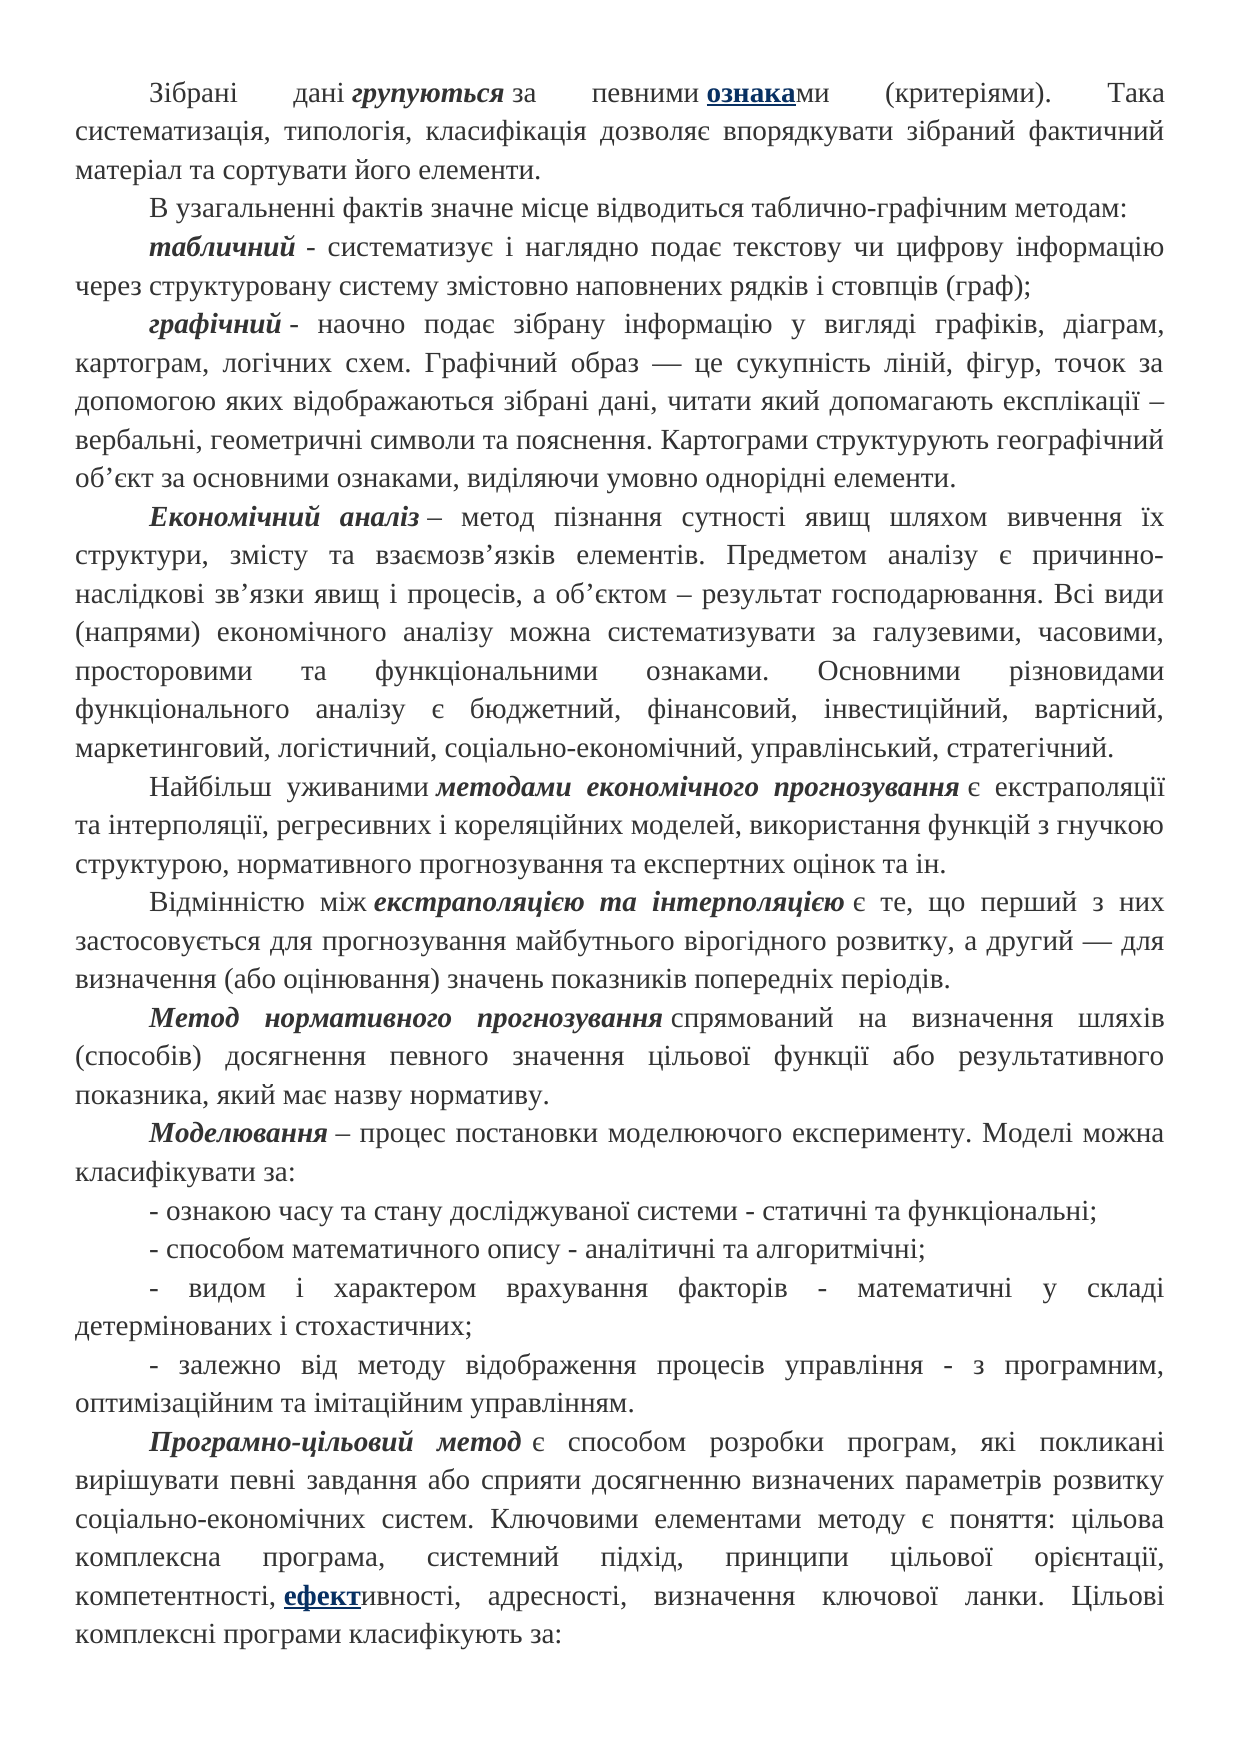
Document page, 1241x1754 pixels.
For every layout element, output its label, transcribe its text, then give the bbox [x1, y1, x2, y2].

text графічний - наочно подає зібрану інформацію у вигляді графіків, діаграм, картограм, логічних схем. Графічний образ — це сукупність ліній, фігур, точок за допомогою яких відображаються зібрані дані, читати який допомагають експлікації – вербальні, геометричні символи та пояснення. Картограми структурують географічний об’єкт за основними ознаками, виділяючи умовно однорідні елементи. [75, 306, 1165, 494]
text Програмно-цільовий метод є способом розробки програм, які покликані вирішувати певні завдання або сприяти досягненню визначених параметрів розвитку соціально-економічних систем. Ключовими елементами методу є поняття: цільова комплексна програма, системний підхід, принципи цільової орієнтації, компетентності, ефективності, адресності, визначення ключової ланки. Цільові комплексні програми класифікують за: [75, 1424, 1165, 1650]
text - способом математичного опису - аналітичні та алгоритмічні; [75, 1231, 1165, 1265]
text Метод нормативного прогнозування спрямований на визначення шляхів (способів) досягнення певного значення цільової функції або результативного показника, який має назву нормативу. [75, 1000, 1165, 1111]
text Відмінністю між екстраполяцією та інтерполяцією є те, що перший з них застосовується для прогнозування майбутнього вірогідного розвитку, а другий — для визначення (або оцінювання) значень показників попередніх періодів. [75, 884, 1165, 995]
text - видом і характером врахування факторів - математичні у складі детермінованих і стохастичних; [75, 1270, 1165, 1342]
text Економічний аналіз – метод пізнання сутності явищ шляхом вивчення їх структури, змісту та взаємозв’язків елементів. Предметом аналізу є причинно-наслідкові зв’язки явищ і процесів, а об’єктом – результат господарювання. Всі види (напрями) економічного аналізу можна систематизувати за галузевими, часовими, просторовими та функціональними ознаками. Основними різновидами функціонального аналізу є бюджетний, фінансовий, інвестиційний, вартісний, маркетинговий, логістичний, соціально-економічний, управлінський, стратегічний. [75, 499, 1165, 764]
text Зібрані дані групуються за певними ознаками (критеріями). Така систематизація, типологія, класифікація дозволяє впорядкувати зібраний фактичний матеріал та сортувати його елементи. [75, 75, 1165, 186]
text - залежно від методу відображення процесів управління - з програмним, оптимізаційним та імітаційним управлінням. [75, 1347, 1165, 1419]
text Найбільш уживаними методами економічного прогнозування є екстраполяції та інтерполяції, регресивних і кореляційних моделей, використання функцій з гнучкою структурою, нормативного прогнозування та експертних оцінок та ін. [75, 769, 1165, 879]
text Моделювання – процес постановки моделюючого експерименту. Моделі можна класифікувати за: [75, 1116, 1165, 1188]
text - ознакою часу та стану досліджуваної системи - статичні та функціональні; [75, 1193, 1165, 1226]
text табличний - систематизує і наглядно подає текстову чи цифрову інформацію через структуровану систему змістовно наповнених рядків і стовпців (граф); [75, 229, 1165, 301]
text В узагальненні фактів значне місце відводиться таблично-графічним методам: [75, 191, 1165, 224]
